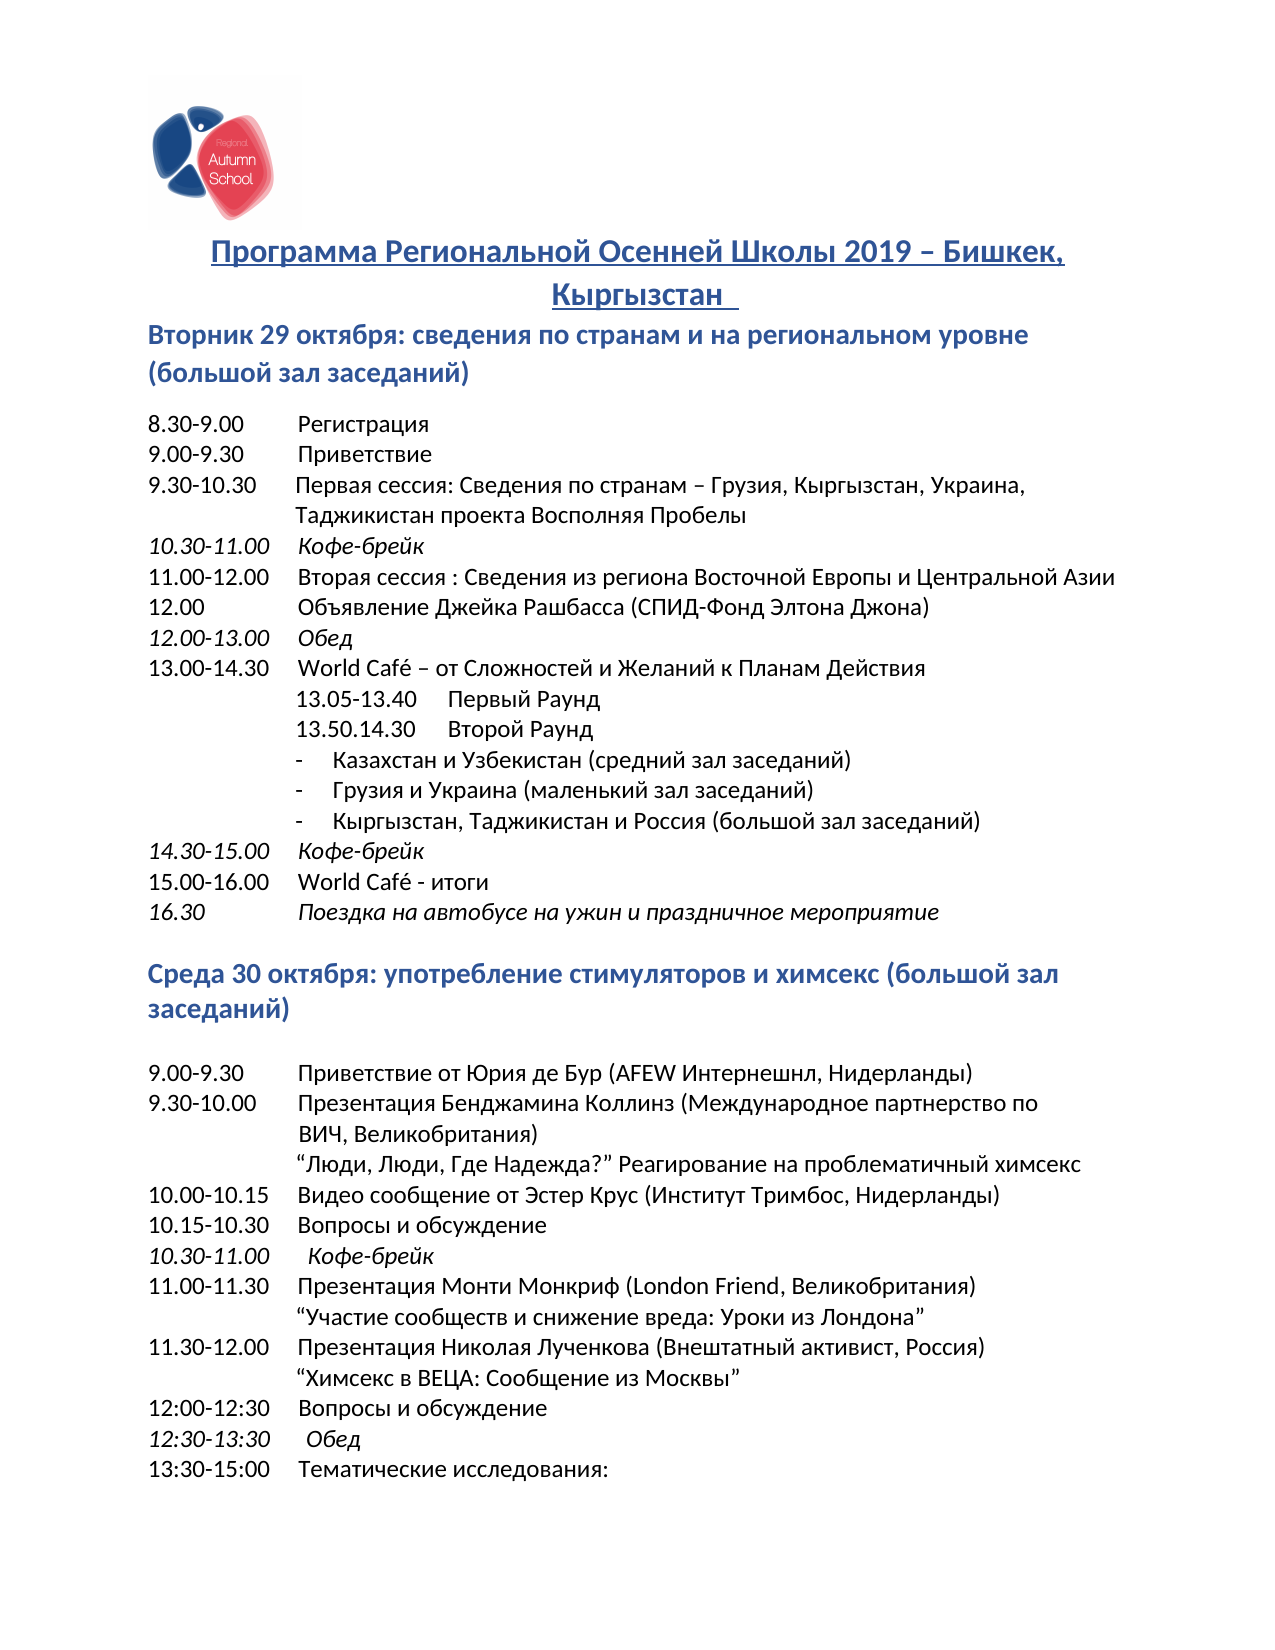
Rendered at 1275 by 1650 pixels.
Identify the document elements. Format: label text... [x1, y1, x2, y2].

text 10.30-11.00 Кофе-брейк [148, 530, 1127, 561]
text 13.05-13.40 Первый Раунд [221, 683, 1127, 713]
text “Люди, Люди, Где Надежда?” Реагирование на проблематичный химсекс [221, 1148, 1127, 1179]
text 9.30-10.30 Первая сессия: Сведения по странам – Грузия, Кыргызстан, Украина, Таджикистан проекта Восполняя Пробелы [148, 469, 1127, 530]
text “Химсекс в ВЕЦА: Сообщение из Москвы” [221, 1362, 1127, 1392]
text 9.30-10.00 Презентация Бенджамина Коллинз (Международное партнерство по ……………………..ВИЧ, Великобритания) [148, 1087, 1127, 1148]
text 10.00-10.15 Видео сообщение от Эстер Крус (Институт Тримбос, Нидерланды) [148, 1179, 1127, 1209]
text 12:30-13:30 Обед [148, 1423, 1127, 1453]
text 12.00 Объявление Джейка Рашбасса (СПИД-Фонд Элтона Джона) [148, 591, 1127, 622]
text 11.00-11.30 Презентация Монти Монкриф (London Friend, Великобритания) [148, 1270, 1127, 1301]
text 12:00-12:30 Вопросы и обсуждение [148, 1392, 1127, 1423]
list Программа Региональной Осенней Школы 2019 – Бишкек, Кыргызстан [148, 230, 1127, 313]
list Вторник 29 октября: сведения по странам и на региональном уровне (большой зал заседаний) [148, 316, 1127, 389]
list Грузия и Украина (маленький зал заседаний) [295, 774, 1127, 805]
text 13:30-15:00 Тематические исследования: [148, 1453, 1127, 1484]
text 10.30-11.00 Кофе-брейк [148, 1240, 1127, 1270]
text 11.00-12.00 Вторая сессия : Сведения из региона Восточной Европы и Центральной Азии [148, 561, 1127, 591]
text “Участие сообществ и снижение вреда: Уроки из Лондона” [221, 1301, 1127, 1331]
text Среда 30 октября: употребление стимуляторов и химсекс (большой зал заседаний) [148, 955, 1127, 1026]
text 8.30-9.00 Регистрация [148, 408, 1127, 438]
text 16.30 Поездка на автобусе на ужин и праздничное мероприятие [148, 896, 1127, 927]
text 11.30-12.00 Презентация Николая Лученкова (Внештатный активист, Россия) [148, 1331, 1127, 1362]
text 12.00-13.00 Обед [148, 622, 1127, 652]
text 9.00-9.30 Приветствие [148, 438, 1127, 469]
list Казахстан и Узбекистан (средний зал заседаний) [295, 744, 1127, 774]
picture [147, 75, 303, 230]
text 10.15-10.30 Вопросы и обсуждение [148, 1209, 1127, 1240]
text 15.00-16.00 World Café - итоги [148, 866, 1127, 896]
text 9.00-9.30 Приветствие от Юрия де Бур (AFEW Интернешнл, Нидерланды) [148, 1057, 1127, 1087]
text 14.30-15.00 Кофе-брейк [148, 835, 1127, 866]
text 13.00-14.30 World Café – от Сложностей и Желаний к Планам Действия [148, 652, 1127, 683]
text 13.50.14.30 Второй Раунд [221, 713, 1127, 744]
list Кыргызстан, Таджикистан и Россия (большой зал заседаний) [295, 805, 1127, 835]
